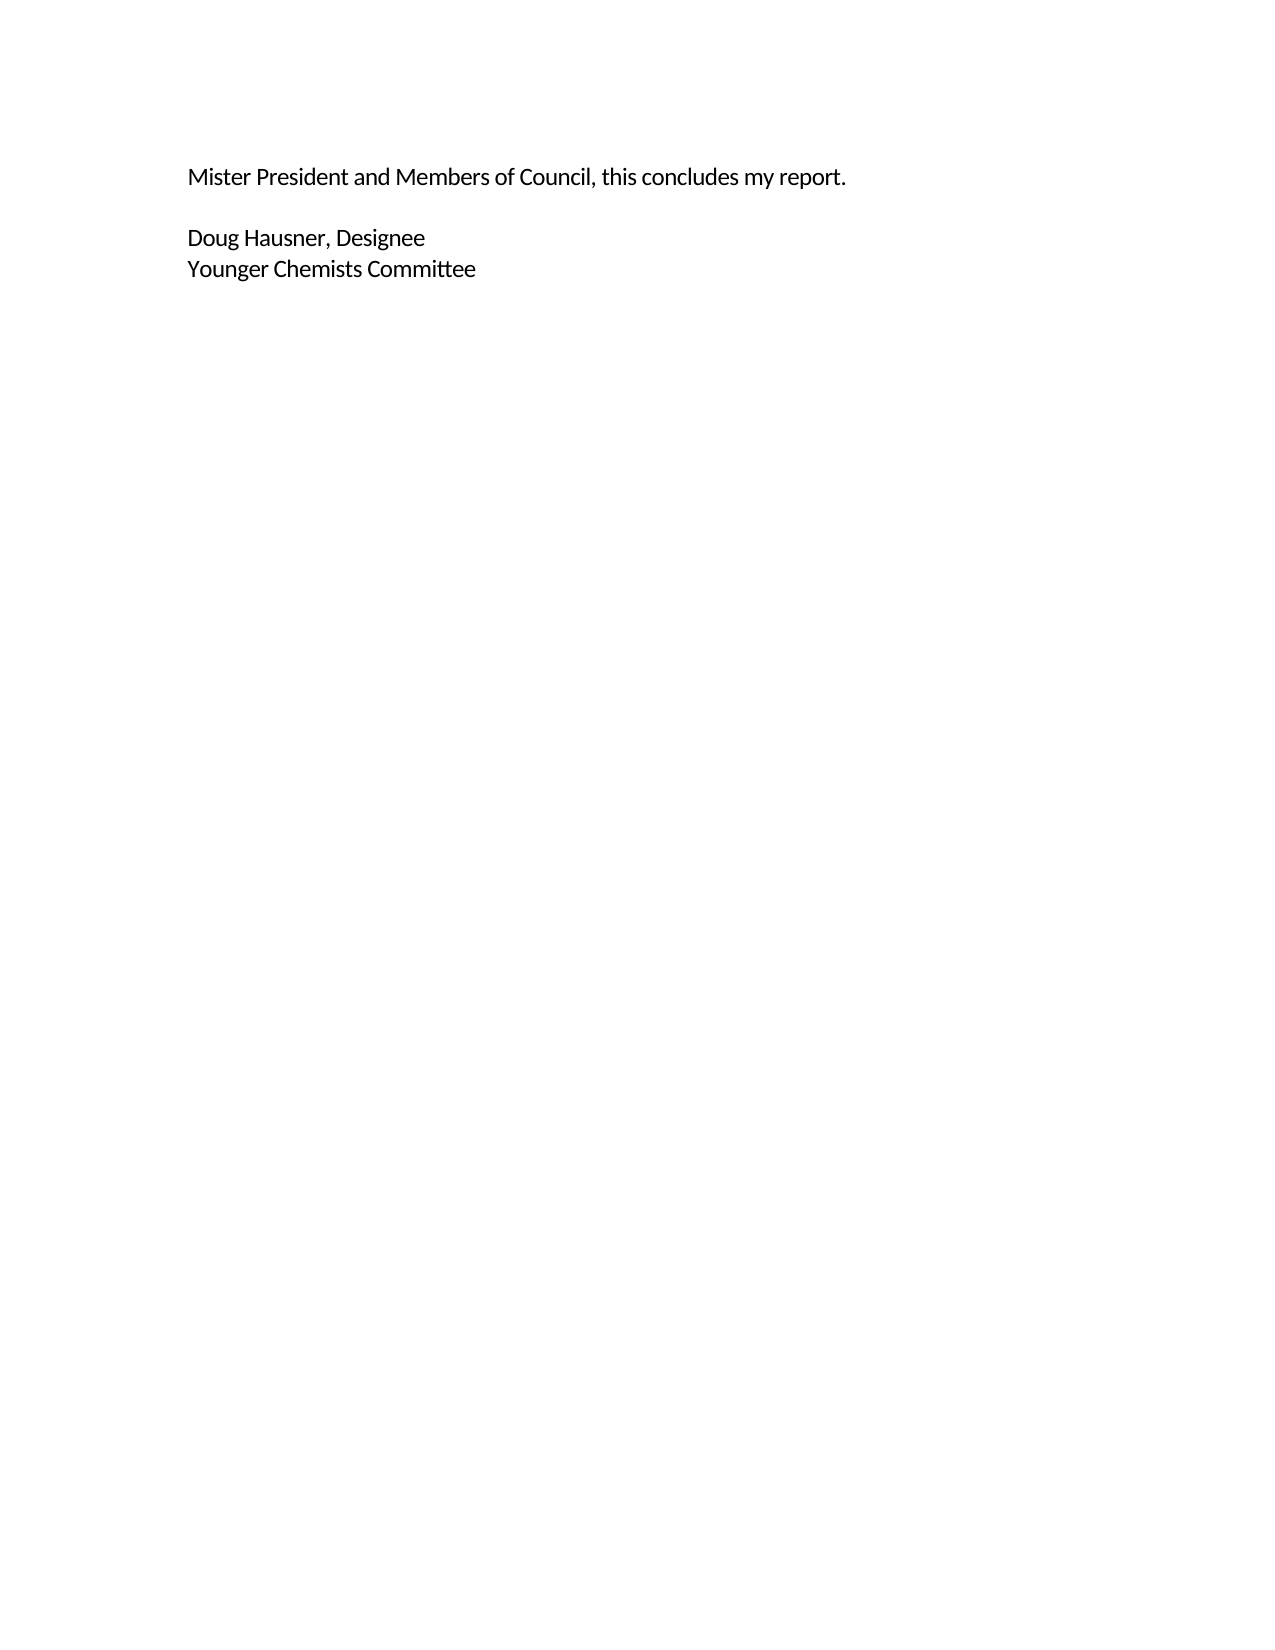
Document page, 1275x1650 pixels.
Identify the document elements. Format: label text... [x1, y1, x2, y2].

text Doug Hausner, Designee [187, 222, 1171, 253]
text Younger Chemists Committee [187, 253, 1171, 283]
text Mister President and Members of Council, this concludes my report. [187, 161, 1171, 192]
